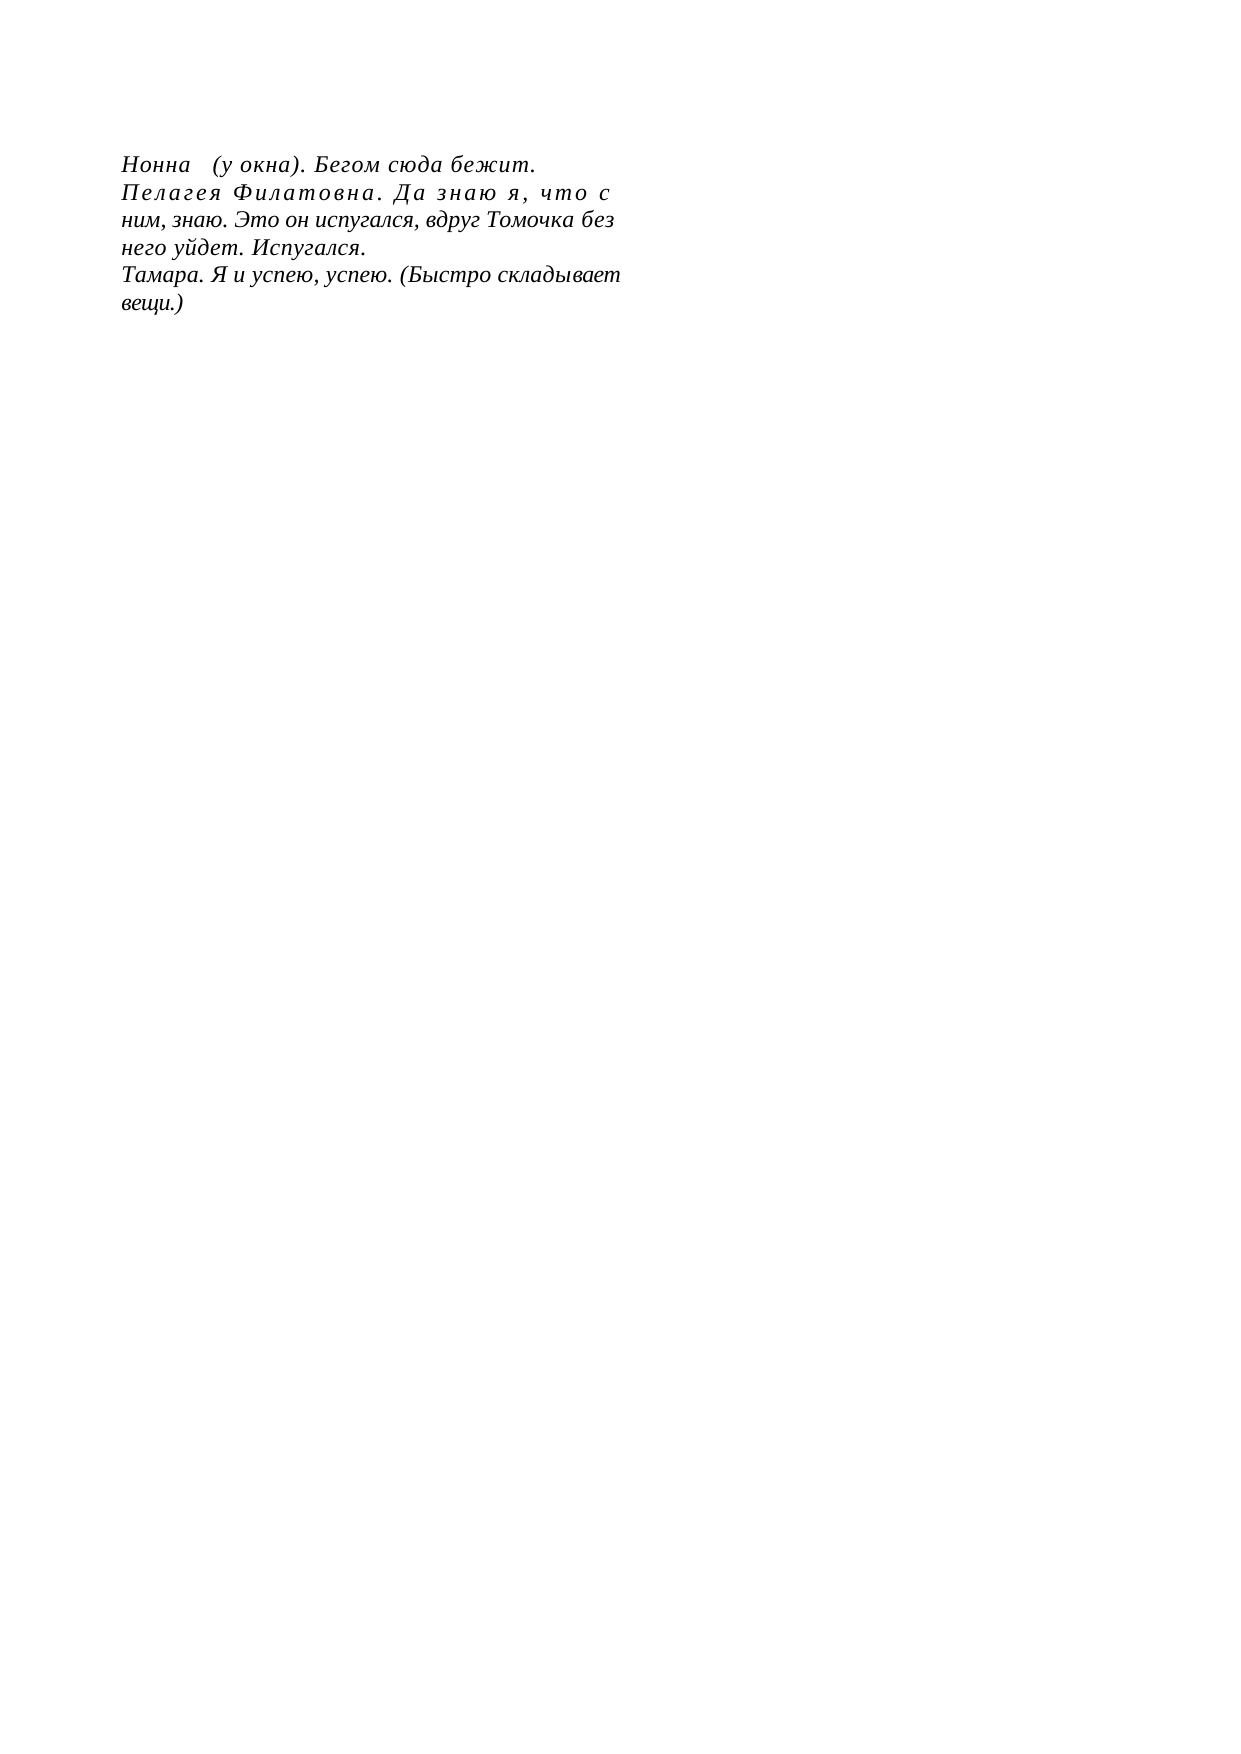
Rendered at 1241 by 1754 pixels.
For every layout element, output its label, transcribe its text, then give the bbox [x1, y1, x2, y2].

text Пелагея Филатовна. Да знаю я, что с ним, знаю. Это он испугался, вдруг Томочка без него уйдет. Испугался. [121, 178, 627, 260]
text Тамара. Я и успею, успею. (Быстро складывает вещи.) [121, 260, 627, 316]
text Нонна (у окна). Бегом сюда бежит. [121, 150, 627, 178]
